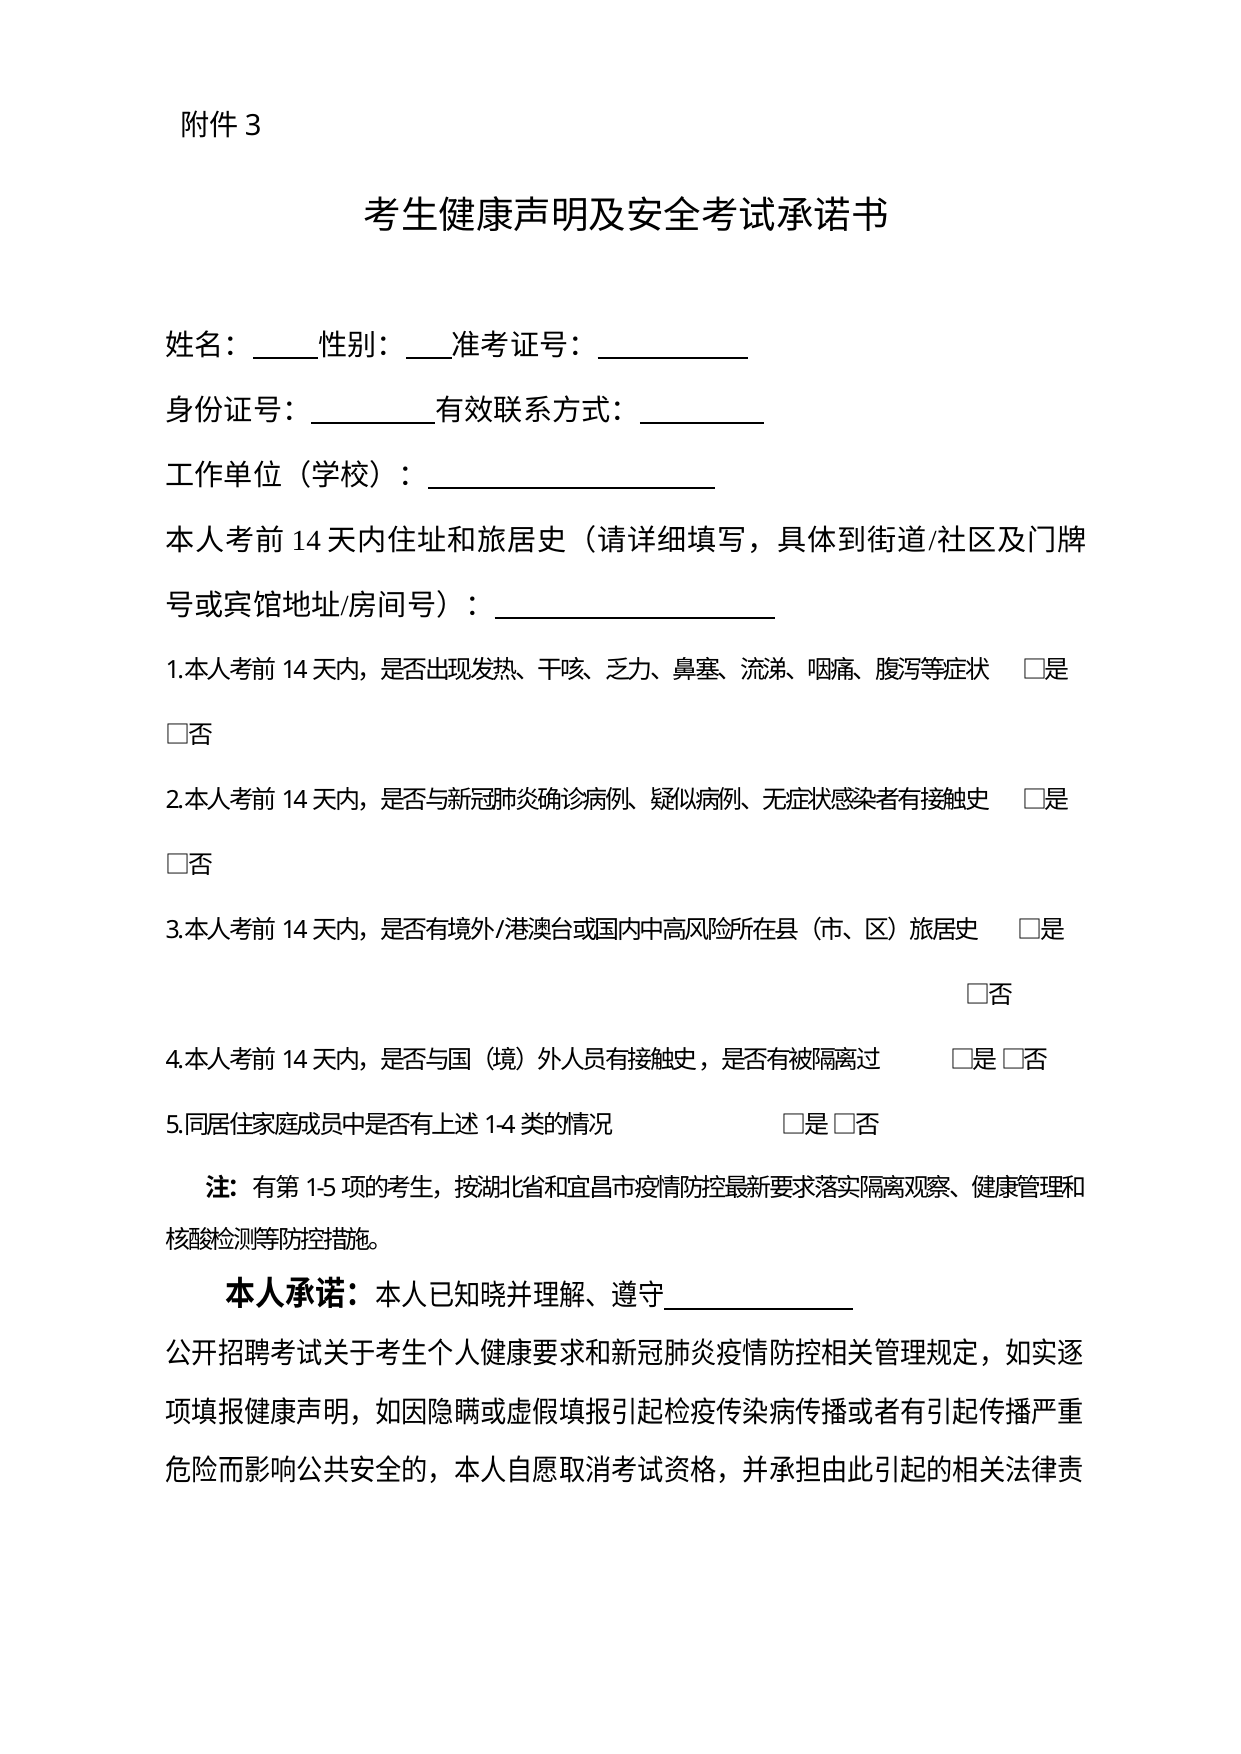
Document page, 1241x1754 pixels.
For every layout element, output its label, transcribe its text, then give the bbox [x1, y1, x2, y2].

text 姓名： 性别： 准考证号： [165, 310, 1087, 375]
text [165, 1317, 1087, 1492]
text 1.本人考前14天内，是否出现发热、干咳、乏力、鼻塞、流涕、咽痛、腹泻等症状 □是 □否 [165, 635, 1087, 765]
text 本人考前14天内住址和旅居史（请详细填写，具体到街道/社区及门牌号或宾馆地址/房间号）： [165, 505, 1087, 635]
text 考生健康声明及安全考试承诺书 [165, 180, 1087, 245]
text 5.同居住家庭成员中是否有上述1-4类的情况 □是 □否 [165, 1090, 1087, 1155]
text 2.本人考前14天内，是否与新冠肺炎确诊病例、疑似病例、无症状感染者有接触史 □是 □否 [165, 765, 1087, 895]
text 工作单位（学校）： [165, 440, 1087, 505]
text 本人承诺：本人已知晓并理解、遵守 [165, 1259, 1087, 1317]
text 3.本人考前14天内，是否有境外/港澳台或国内中高风险所在县（市、区）旅居史 □是 □否 [165, 895, 1087, 1025]
text 4.本人考前14天内，是否与国（境）外人员有接触史 ，是否有被隔离过 □是 □否 [165, 1025, 1087, 1090]
text 身份证号： 有效联系方式： [165, 375, 1087, 440]
text 注：有第1-5项的考生，按湖北省和宜昌市疫情防控最新要求落实隔离观察、健康管理和核酸检测等防控措施。 [165, 1155, 1087, 1259]
